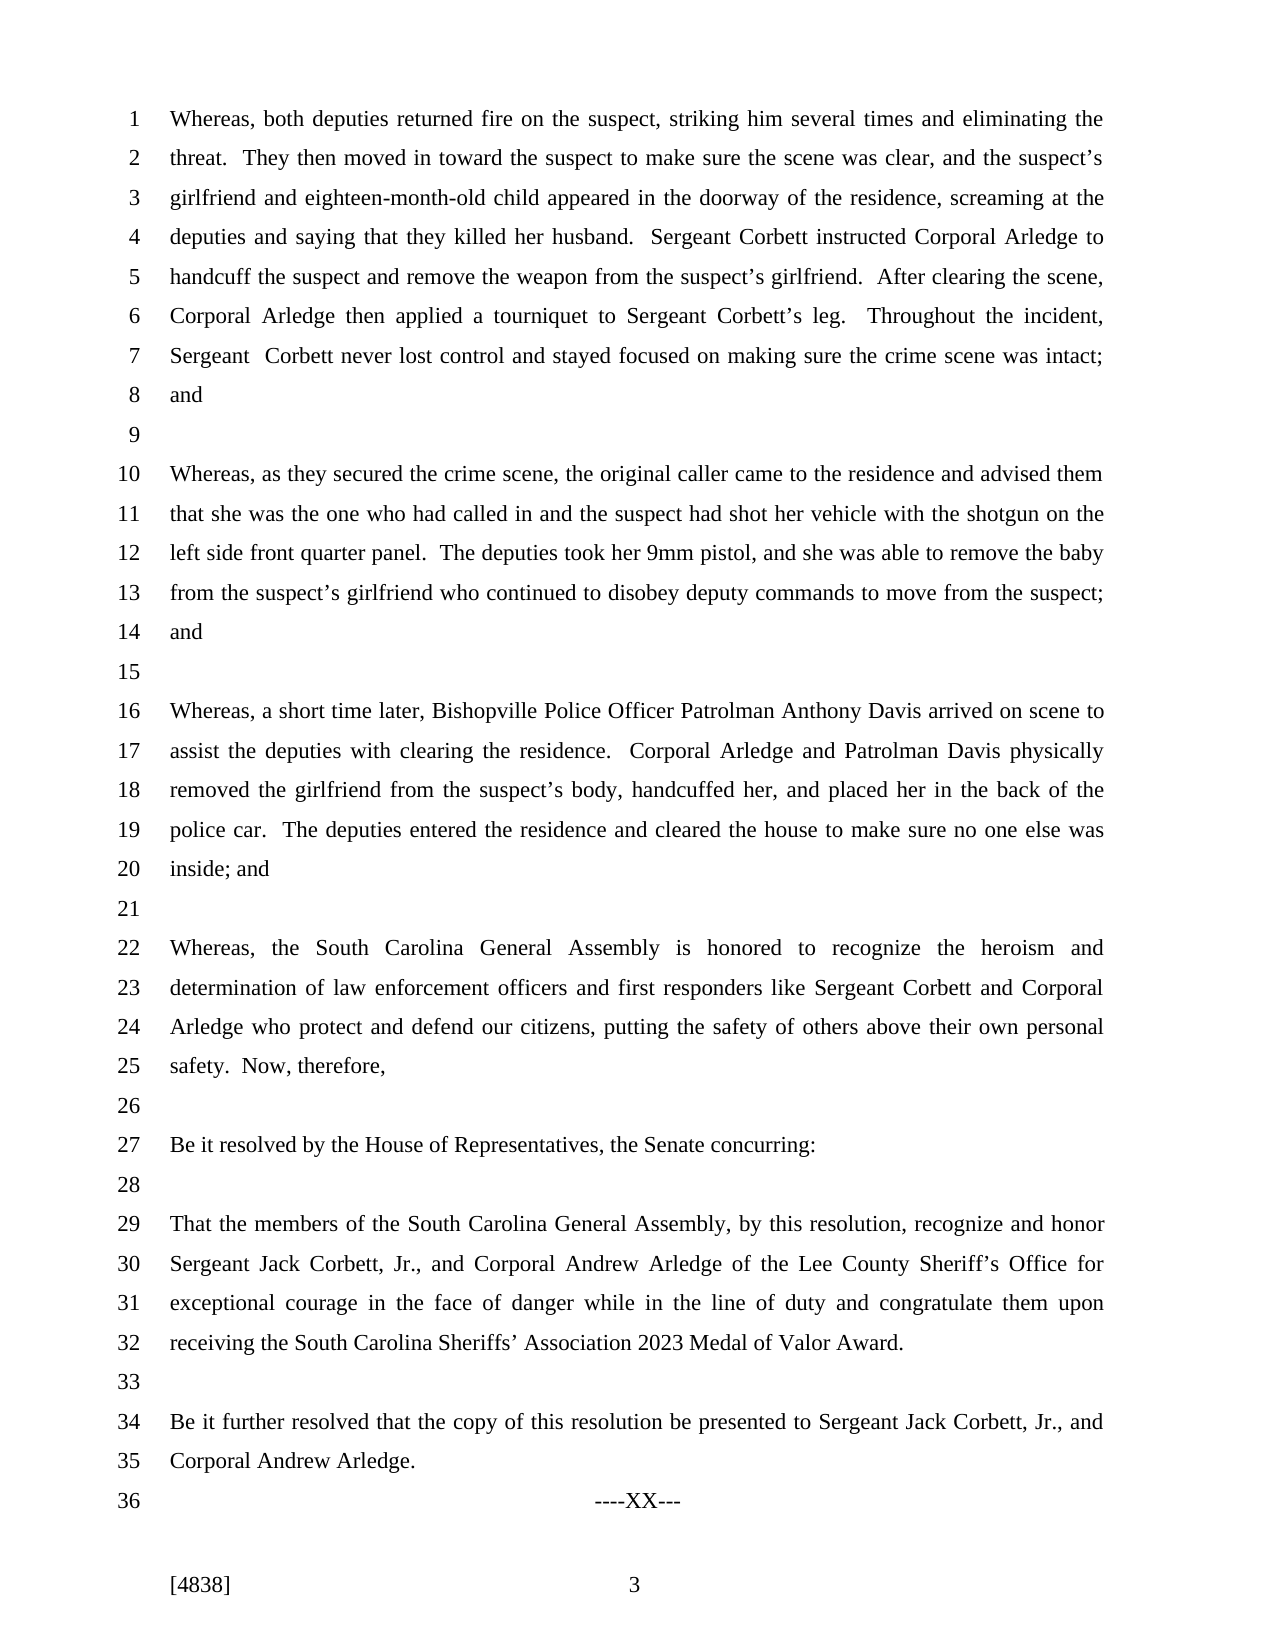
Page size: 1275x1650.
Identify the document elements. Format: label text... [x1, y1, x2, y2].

text Be it resolved by the House of Representatives, the Senate concurring: [169, 1131, 1106, 1158]
text Whereas, the South Carolina General Assembly is honored to recognize the heroism and determination of law enforcement officers and first responders like Sergeant Corbett and Corporal Arledge who protect and defend our citizens, putting the safety of others above their own personal safety. Now, therefore, [169, 934, 1106, 1079]
text Whereas, a short time later, Bishopville Police Officer Patrolman Anthony Davis arrived on scene to assist the deputies with clearing the residence. Corporal Arledge and Patrolman Davis physically removed the girlfriend from the suspect’s body, handcuffed her, and placed her in the back of the police car. The deputies entered the residence and cleared the house to make sure no one else was inside; and [169, 697, 1106, 881]
text Be it further resolved that the copy of this resolution be presented to Sergeant Jack Corbett, Jr., and Corporal Andrew Arledge. [169, 1408, 1106, 1474]
text ----XX--- [169, 1487, 1106, 1513]
text Whereas, both deputies returned fire on the suspect, striking him several times and eliminating the threat. They then moved in toward the suspect to make sure the scene was clear, and the suspect’s girlfriend and eighteen‑month‑old child appeared in the doorway of the residence, screaming at the deputies and saying that they killed her husband. Sergeant Corbett instructed Corporal Arledge to handcuff the suspect and remove the weapon from the suspect’s girlfriend. After clearing the scene, Corporal Arledge then applied a tourniquet to Sergeant Corbett’s leg. Throughout the incident, Sergeant Corbett never lost control and stayed focused on making sure the crime scene was intact; and [169, 105, 1106, 408]
text Whereas, as they secured the crime scene, the original caller came to the residence and advised them that she was the one who had called in and the suspect had shot her vehicle with the shotgun on the left side front quarter panel. The deputies took her 9mm pistol, and she was able to remove the baby from the suspect’s girlfriend who continued to disobey deputy commands to move from the suspect; and [169, 460, 1106, 644]
text That the members of the South Carolina General Assembly, by this resolution, recognize and honor Sergeant Jack Corbett, Jr., and Corporal Andrew Arledge of the Lee County Sheriff’s Office for exceptional courage in the face of danger while in the line of duty and congratulate them upon receiving the South Carolina Sheriffs’ Association 2023 Medal of Valor Award. [169, 1210, 1106, 1355]
